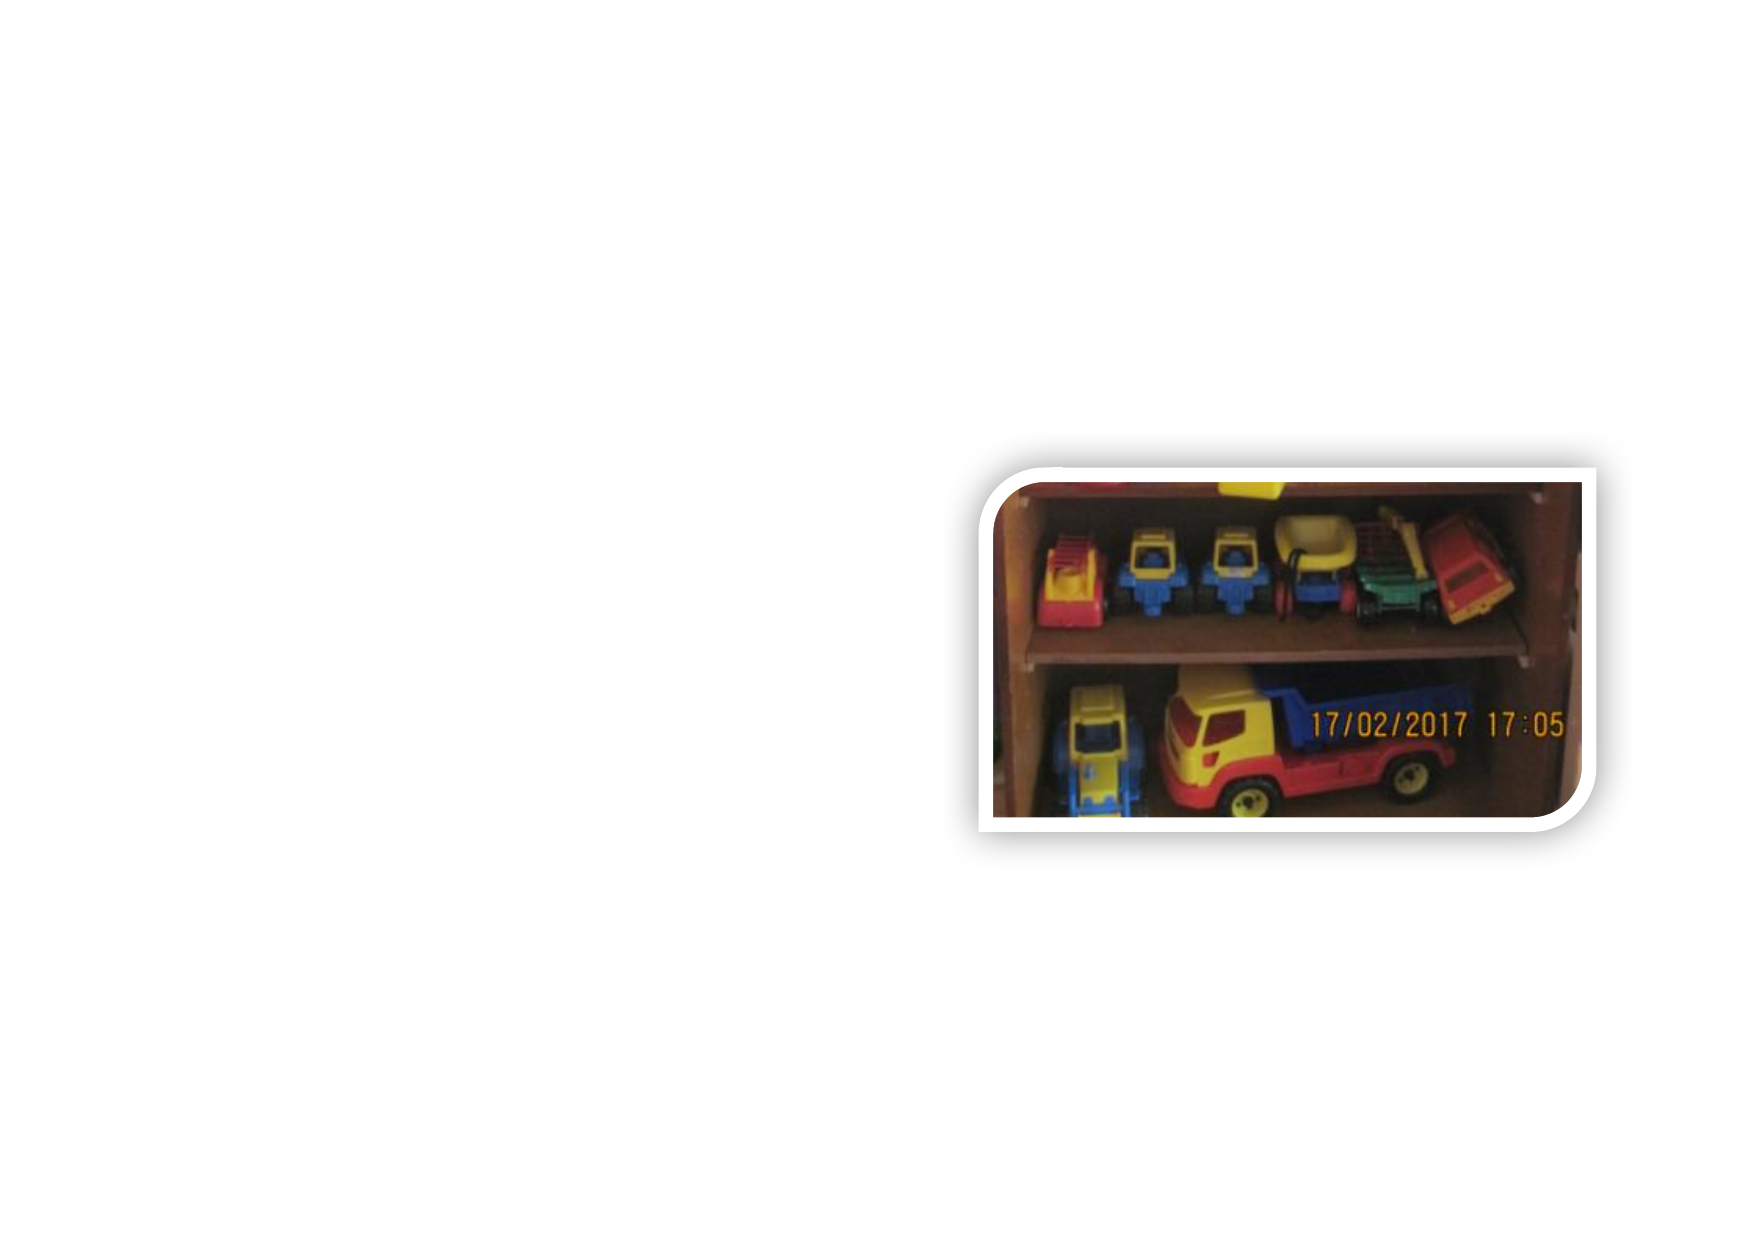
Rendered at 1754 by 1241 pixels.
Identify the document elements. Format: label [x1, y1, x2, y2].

picture [994, 483, 1581, 817]
